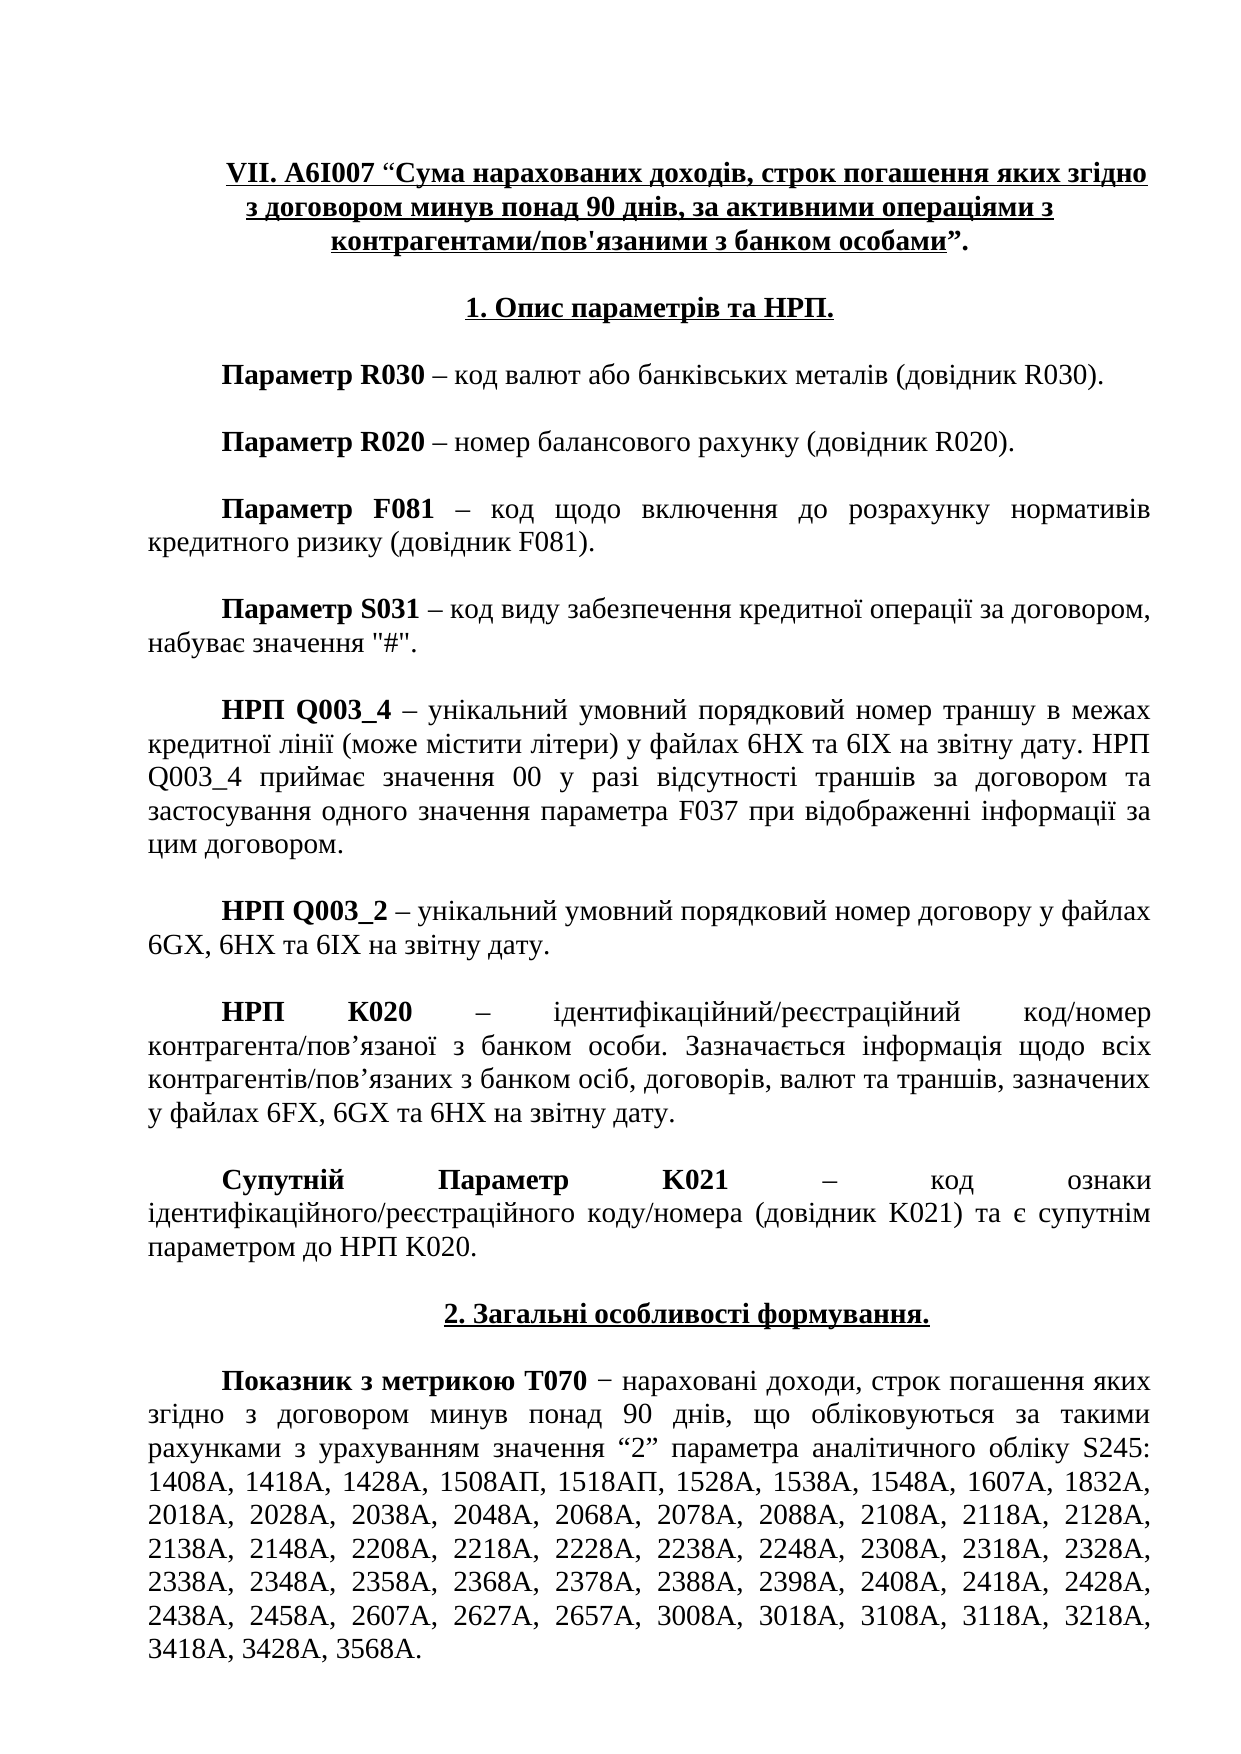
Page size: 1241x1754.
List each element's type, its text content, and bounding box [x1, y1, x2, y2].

text Параметр R030 – код валют або банківських металів (довідник R030). [148, 357, 1152, 390]
text НРП Q003_4 – унікальний умовний порядковий номер траншу в межах кредитної лінії (може містити літери) у файлах 6HX та 6IX на звітну дату. НРП Q003_4 приймає значення 00 у разі відсутності траншів за договором та застосування одного значення параметра F037 при відображенні інформації за цим договором. [148, 692, 1152, 860]
text Супутній Параметр K021 – код ознаки ідентифікаційного/реєстраційного коду/номера (довідник K021) та є супутнім параметром до НРП K020. [148, 1162, 1152, 1262]
text Параметр F081 – код щодо включення до розрахунку нормативів кредитного ризику (довідник F081). [148, 491, 1152, 558]
text VII. A6I007 “Сума нарахованих доходів, строк погашення яких згідно з договором минув понад 90 днів, за активними операціями з контрагентами/пов'язаними з банком особами”. [148, 156, 1152, 256]
text Показник з метрикою T070 − нараховані доходи, строк погашення яких згідно з договором минув понад 90 днів, що обліковуються за такими рахунками з урахуванням значення “2” параметра аналітичного обліку S245: 1408А, 1418А, 1428А, 1508АП, 1518АП, 1528А, 1538А, 1548А, 1607А, 1832А, 2018А, 2028А, 2038А, 2048А, 2068А, 2078А, 2088А, 2108А, 2118А, 2128А, 2138А, 2148А, 2208А, 2218А, 2228А, 2238А, 2248А, 2308А, 2318А, 2328А, 2338А, 2348А, 2358А, 2368А, 2378А, 2388А, 2398А, 2408А, 2418А, 2428А, 2438А, 2458А, 2607А, 2627А, 2657А, 3008А, 3018А, 3108А, 3118А, 3218А, 3418А, 3428А, 3568А. [148, 1363, 1152, 1665]
text НРП К020 – ідентифікаційний/реєстраційний код/номер контрагента/повʼязаної з банком особи. Зазначається інформація щодо всіх контрагентів/пов’язаних з банком осіб, договорів, валют та траншів, зазначених у файлах 6FX, 6GX та 6HX на звітну дату. [148, 994, 1152, 1128]
text 2. Загальні особливості формування. [221, 1296, 1152, 1329]
text 1. Опис параметрів та НРП. [148, 290, 1152, 323]
text Параметр S031 – код виду забезпечення кредитної операції за договором, набуває значення "#". [148, 592, 1152, 659]
text НРП Q003_2 – унікальний умовний порядковий номер договору у файлах 6GX, 6HX та 6IX на звітну дату. [148, 893, 1152, 961]
text Параметр R020 – номер балансового рахунку (довідник R020). [148, 424, 1152, 457]
